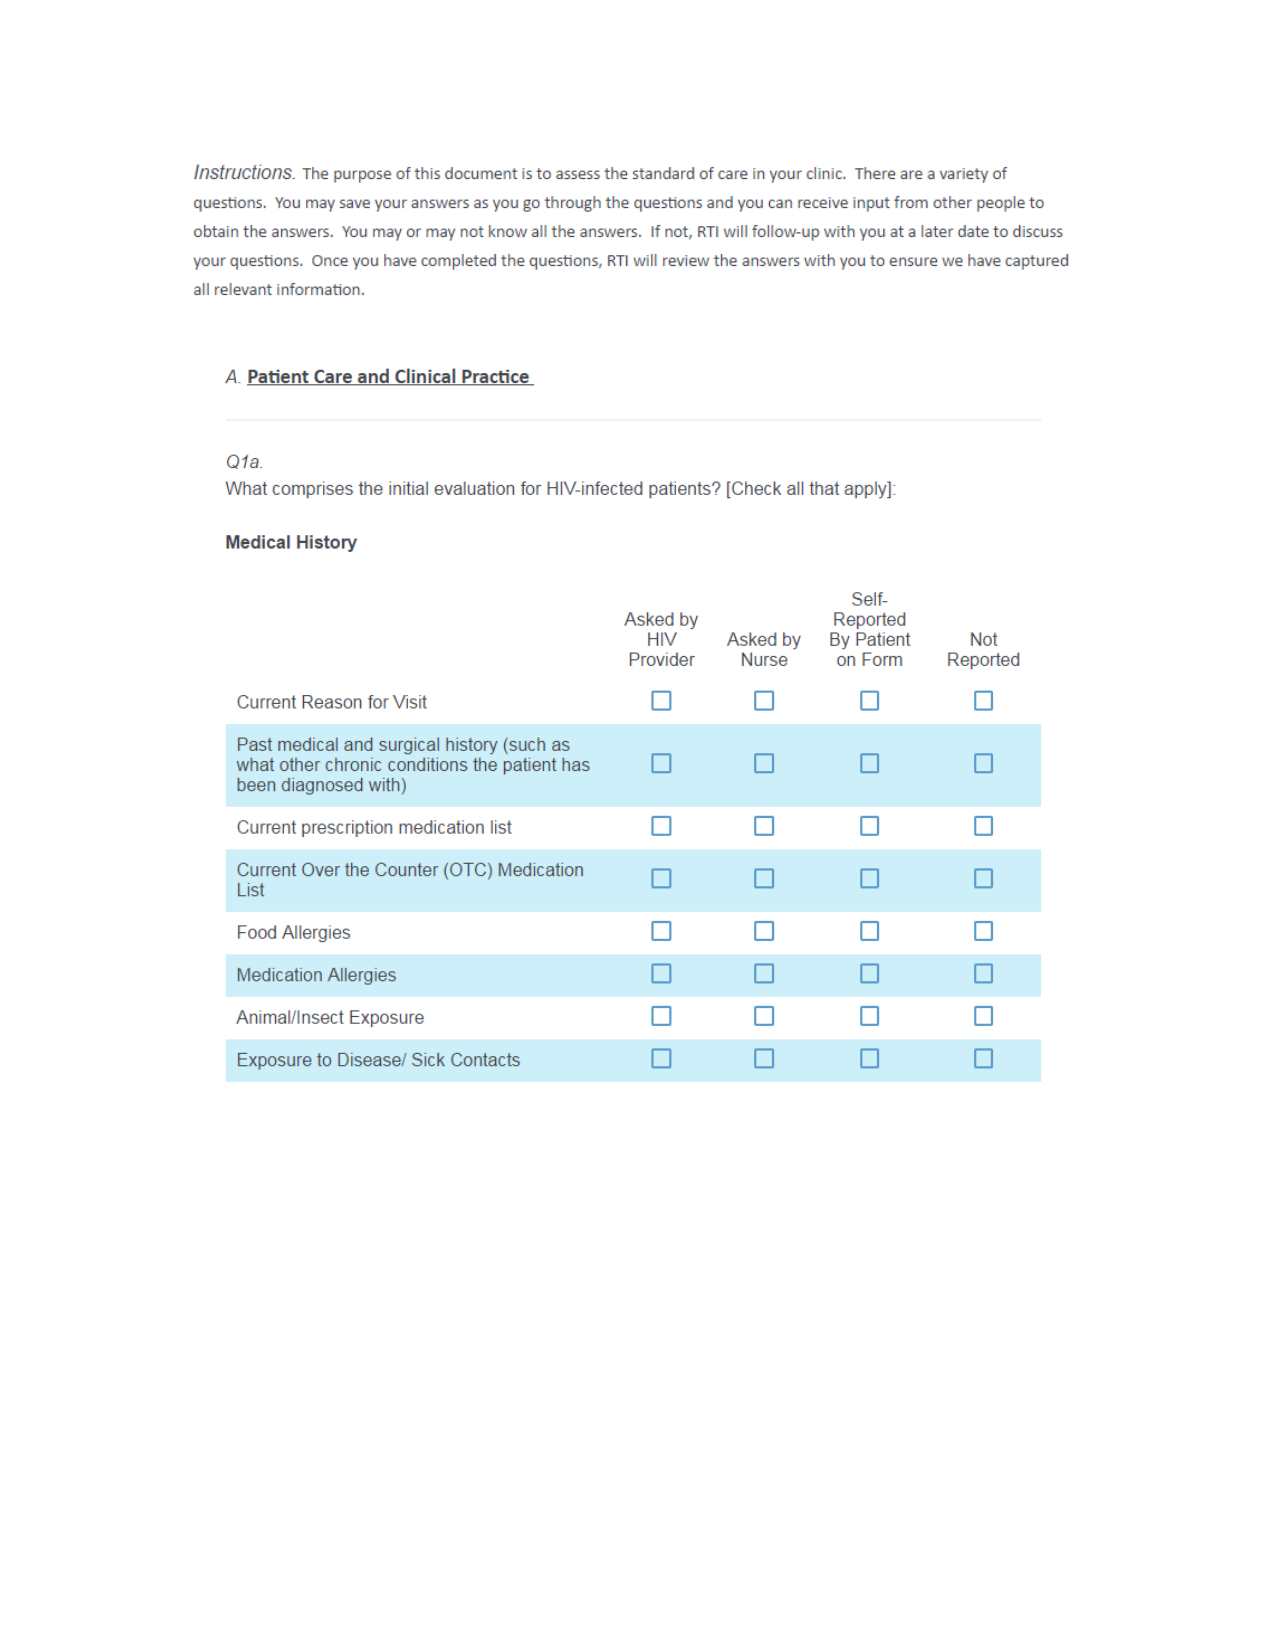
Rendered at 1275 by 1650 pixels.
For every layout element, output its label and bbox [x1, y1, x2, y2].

picture [150, 353, 1125, 1092]
picture [150, 150, 1125, 335]
